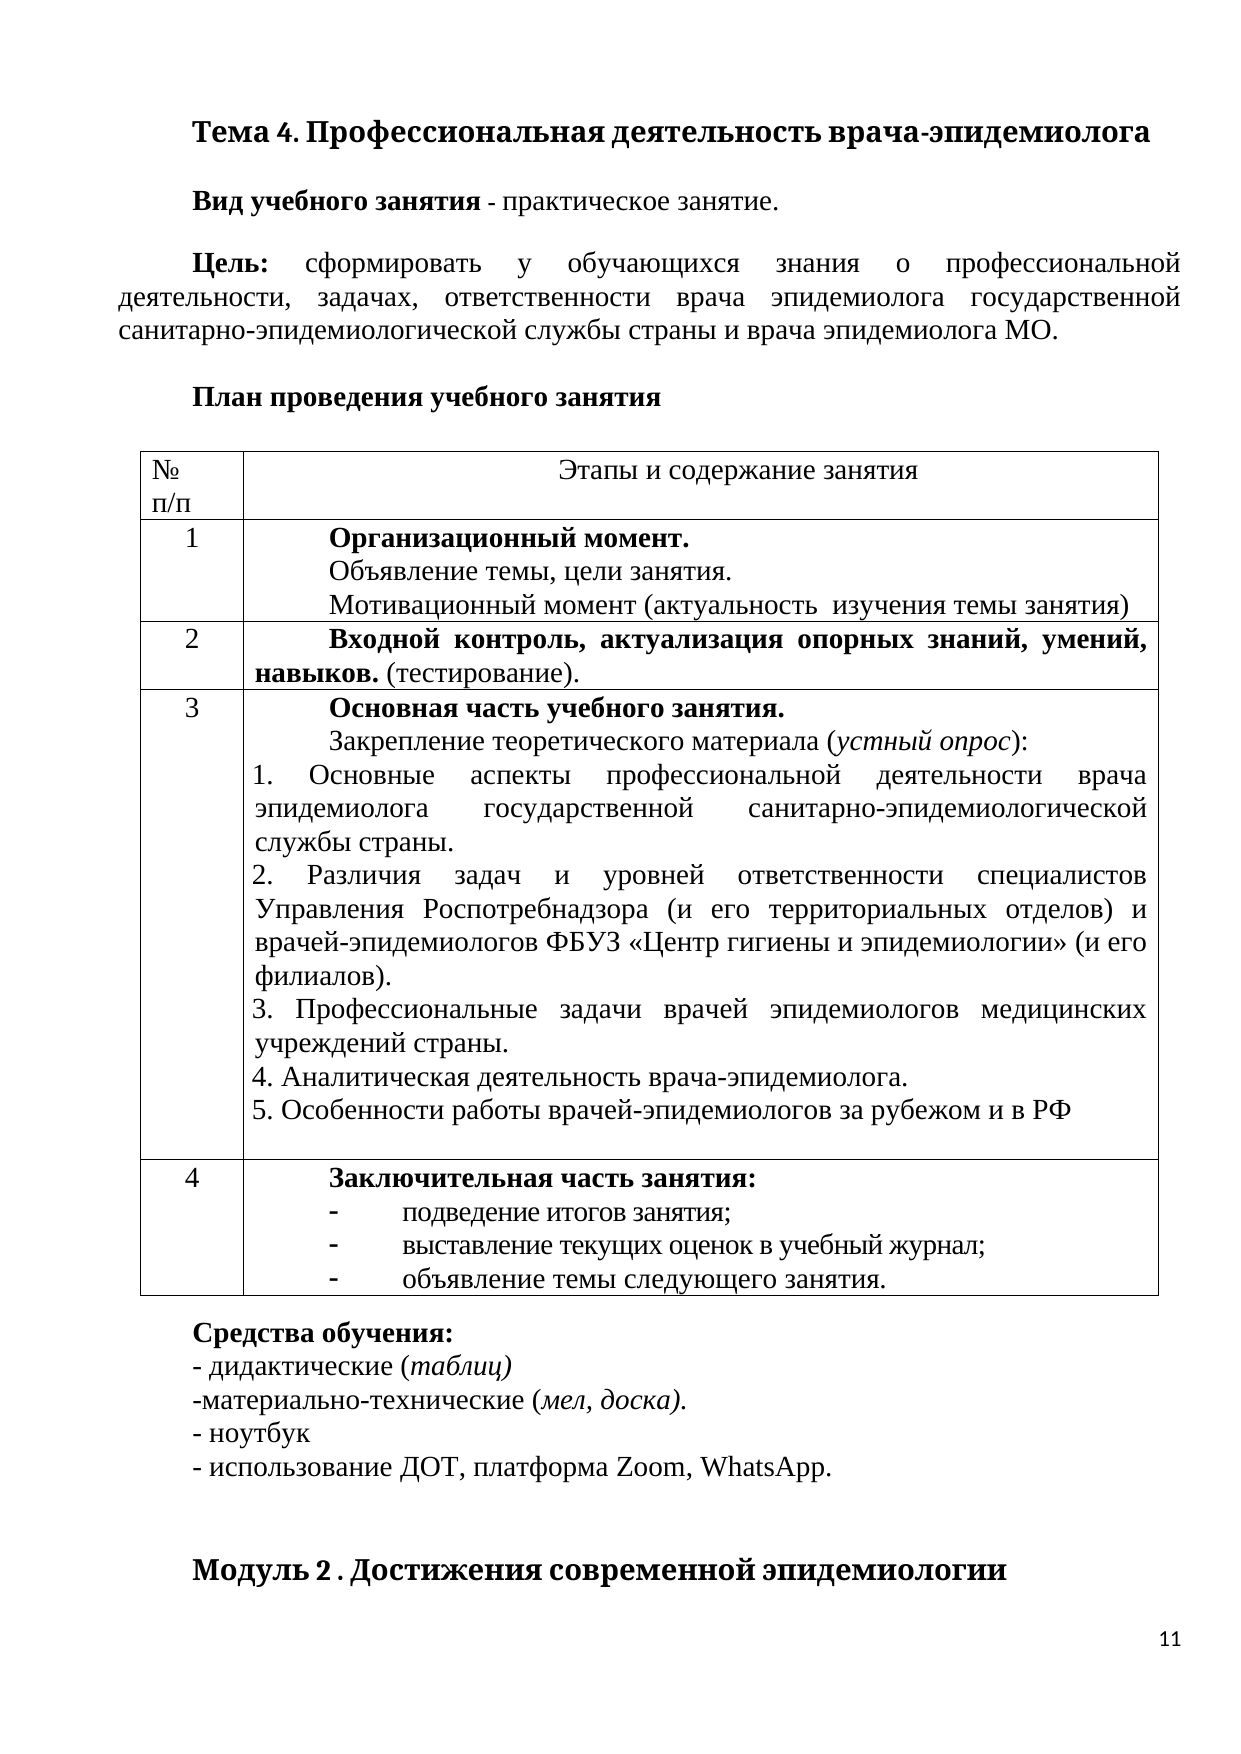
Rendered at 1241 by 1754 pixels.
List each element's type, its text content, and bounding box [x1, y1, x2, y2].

table_header № п/п [141, 452, 243, 519]
table_cell 4 [141, 1160, 243, 1295]
table_cell Основная часть учебного занятия. Закрепление теоретического материала (устный опрос): 1. Основные аспекты профессиональной деятельности врача эпидемиолога государственной санитарно-эпидемиологической службы страны. 2. Различия задач и уровней ответственности специалистов Управления Роспотребнадзора (и его территориальных отделов) и врачей-эпидемиологов ФБУЗ «Центр гигиены и эпидемиологии» (и его филиалов). 3. Профессиональные задачи врачей эпидемиологов медицинских учреждений страны. 4. Аналитическая деятельность врача-эпидемиолога. 5. Особенности работы врачей-эпидемиологов за рубежом и в РФ [244, 690, 1158, 1159]
text -материально-технические (мел, доска). [118, 1382, 1181, 1416]
text - дидактические (таблиц) [118, 1348, 1181, 1382]
table_cell 2 [141, 622, 243, 689]
text Цель: сформировать у обучающихся знания о профессиональной деятельности, задачах, ответственности врача эпидемиолога государственной санитарно-эпидемиологической службы страны и врача эпидемиолога МО. [118, 245, 1181, 346]
text План проведения учебного занятия [118, 379, 1181, 413]
table_cell Организационный момент. Объявление темы, цели занятия. Мотивационный момент (актуальность изучения темы занятия) [244, 520, 1158, 621]
text Средства обучения: [118, 1315, 1181, 1348]
table_header Этапы и содержание занятия [244, 452, 1158, 519]
table_cell 3 [141, 690, 243, 1159]
subtitle Модуль 2 . Достижения современной эпидемиологии [118, 1554, 1181, 1588]
table_cell 1 [141, 520, 243, 621]
table_cell Заключительная часть занятия: подведение итогов занятия; выставление текущих оценок в учебный журнал; объявление темы следующего занятия. [244, 1160, 1158, 1295]
text - использование ДОТ, платформа Zoom, WhatsApp. [118, 1449, 1181, 1483]
subtitle Тема 4. Профессиональная деятельность врача-эпидемиолога [118, 117, 1181, 150]
table_cell Входной контроль, актуализация опорных знаний, умений, навыков. (тестирование). [244, 622, 1158, 689]
text - ноутбук [118, 1416, 1181, 1449]
text Вид учебного занятия - практическое занятие. [118, 183, 1181, 217]
